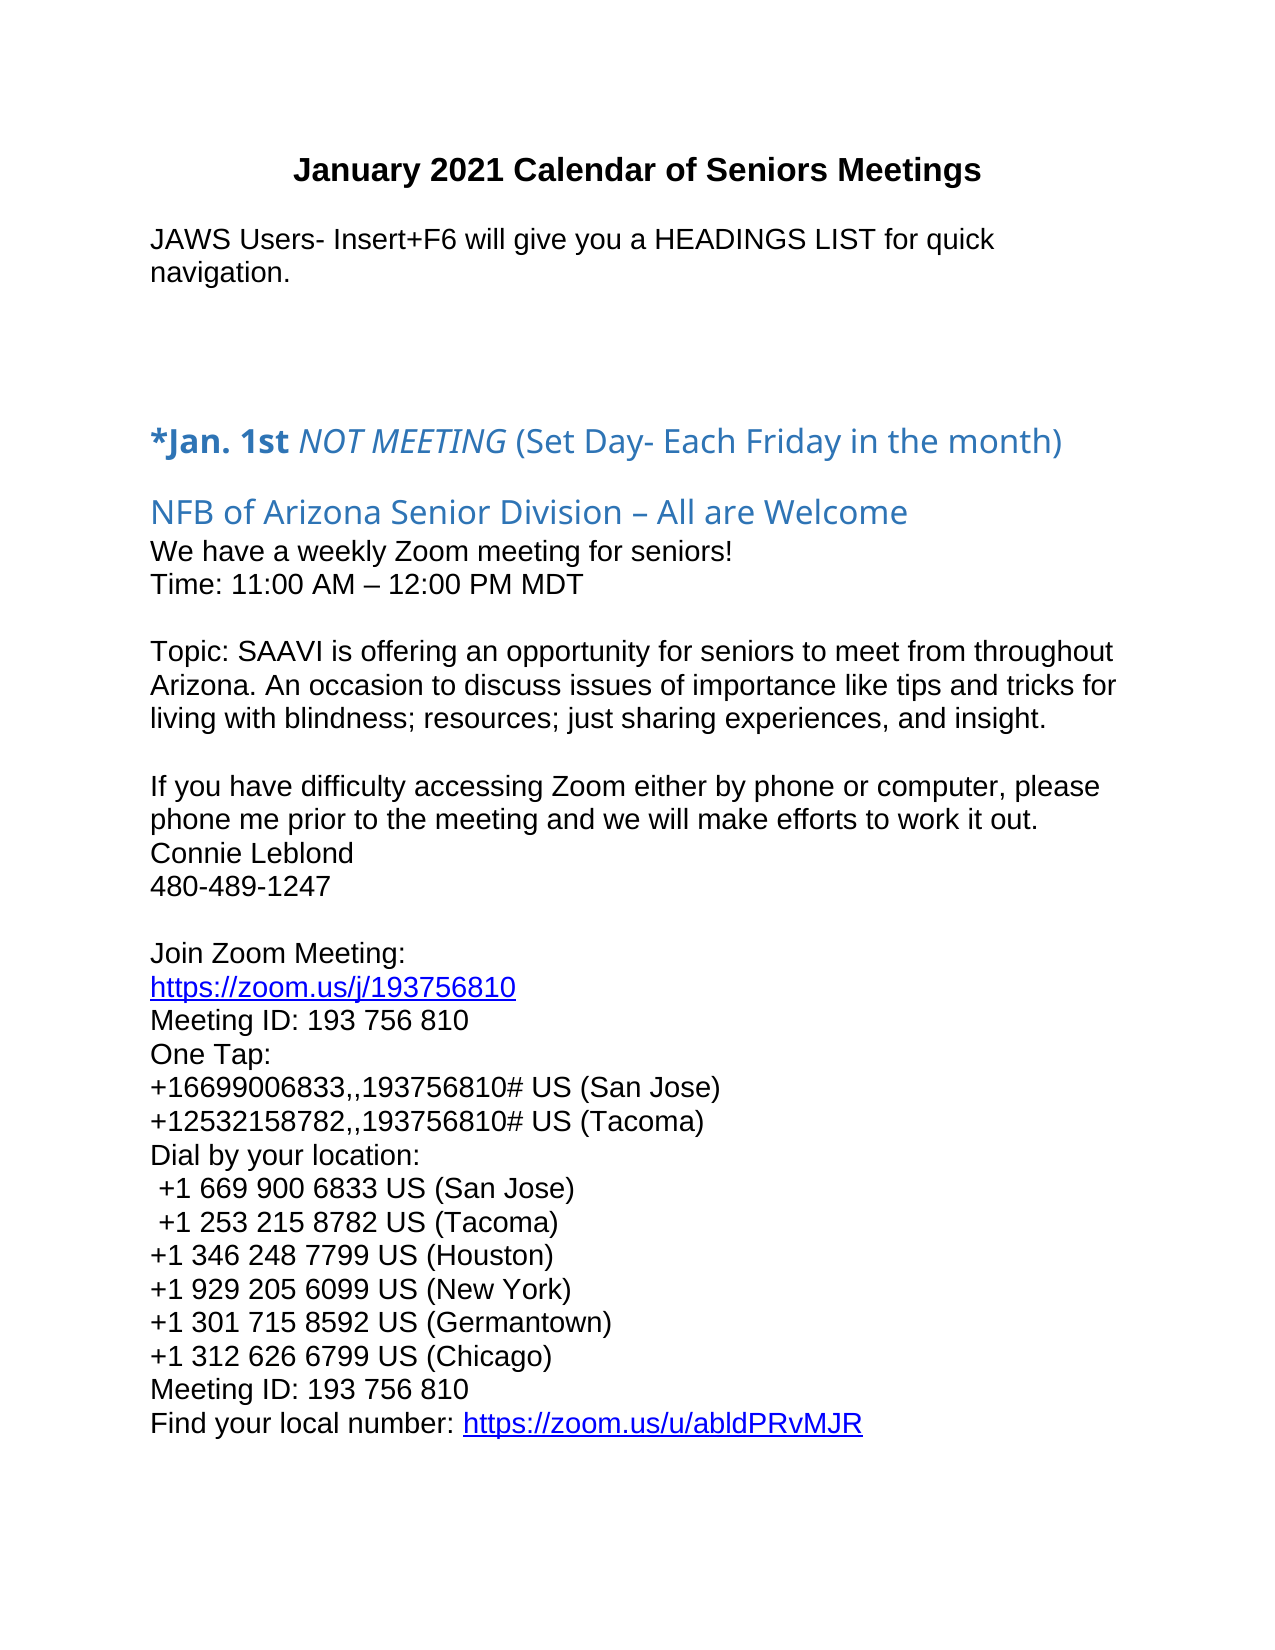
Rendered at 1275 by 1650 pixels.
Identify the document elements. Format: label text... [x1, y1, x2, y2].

subtitle *Jan. 1st NOT MEETING (Set Day- Each Friday in the month) [150, 418, 1125, 463]
text Meeting ID: 193 756 810 [150, 1372, 1125, 1406]
subtitle NFB of Arizona Senior Division – All are Welcome [150, 488, 1125, 534]
text Connie Leblond [150, 836, 1125, 869]
text Meeting ID: 193 756 810 [150, 1003, 1125, 1037]
text +12532158782,,193756810# US (Tacoma) [150, 1104, 1125, 1138]
text https://zoom.us/j/193756810 [150, 970, 1125, 1003]
text Time: 11:00 AM – 12:00 PM MDT [150, 567, 1125, 601]
text One Tap: [150, 1037, 1125, 1071]
text Topic: SAAVI is offering an opportunity for seniors to meet from throughout Arizona. An occasion to discuss issues of importance like tips and tricks for living with blindness; resources; just sharing experiences, and insight. [150, 634, 1125, 735]
text +1 301 715 8592 US (Germantown) [150, 1305, 1125, 1339]
text We have a weekly Zoom meeting for seniors! [150, 534, 1125, 567]
text Dial by your location: [150, 1138, 1125, 1171]
text +1 669 900 6833 US (San Jose) [150, 1171, 1125, 1205]
text +1 929 205 6099 US (New York) [150, 1272, 1125, 1305]
text +1 253 215 8782 US (Tacoma) [150, 1205, 1125, 1238]
text Find your local number: https://zoom.us/u/abldPRvMJR [150, 1406, 1125, 1439]
text 480-489-1247 [150, 869, 1125, 903]
text +16699006833,,193756810# US (San Jose) [150, 1071, 1125, 1104]
text +1 312 626 6799 US (Chicago) [150, 1339, 1125, 1372]
text JAWS Users- Insert+F6 will give you a HEADINGS LIST for quick navigation. [150, 222, 1125, 289]
text +1 346 248 7799 US (Houston) [150, 1238, 1125, 1272]
text Join Zoom Meeting: [150, 936, 1125, 970]
text If you have difficulty accessing Zoom either by phone or computer, please phone me prior to the meeting and we will make efforts to work it out. [150, 769, 1125, 836]
text January 2021 Calendar of Seniors Meetings [150, 150, 1125, 188]
